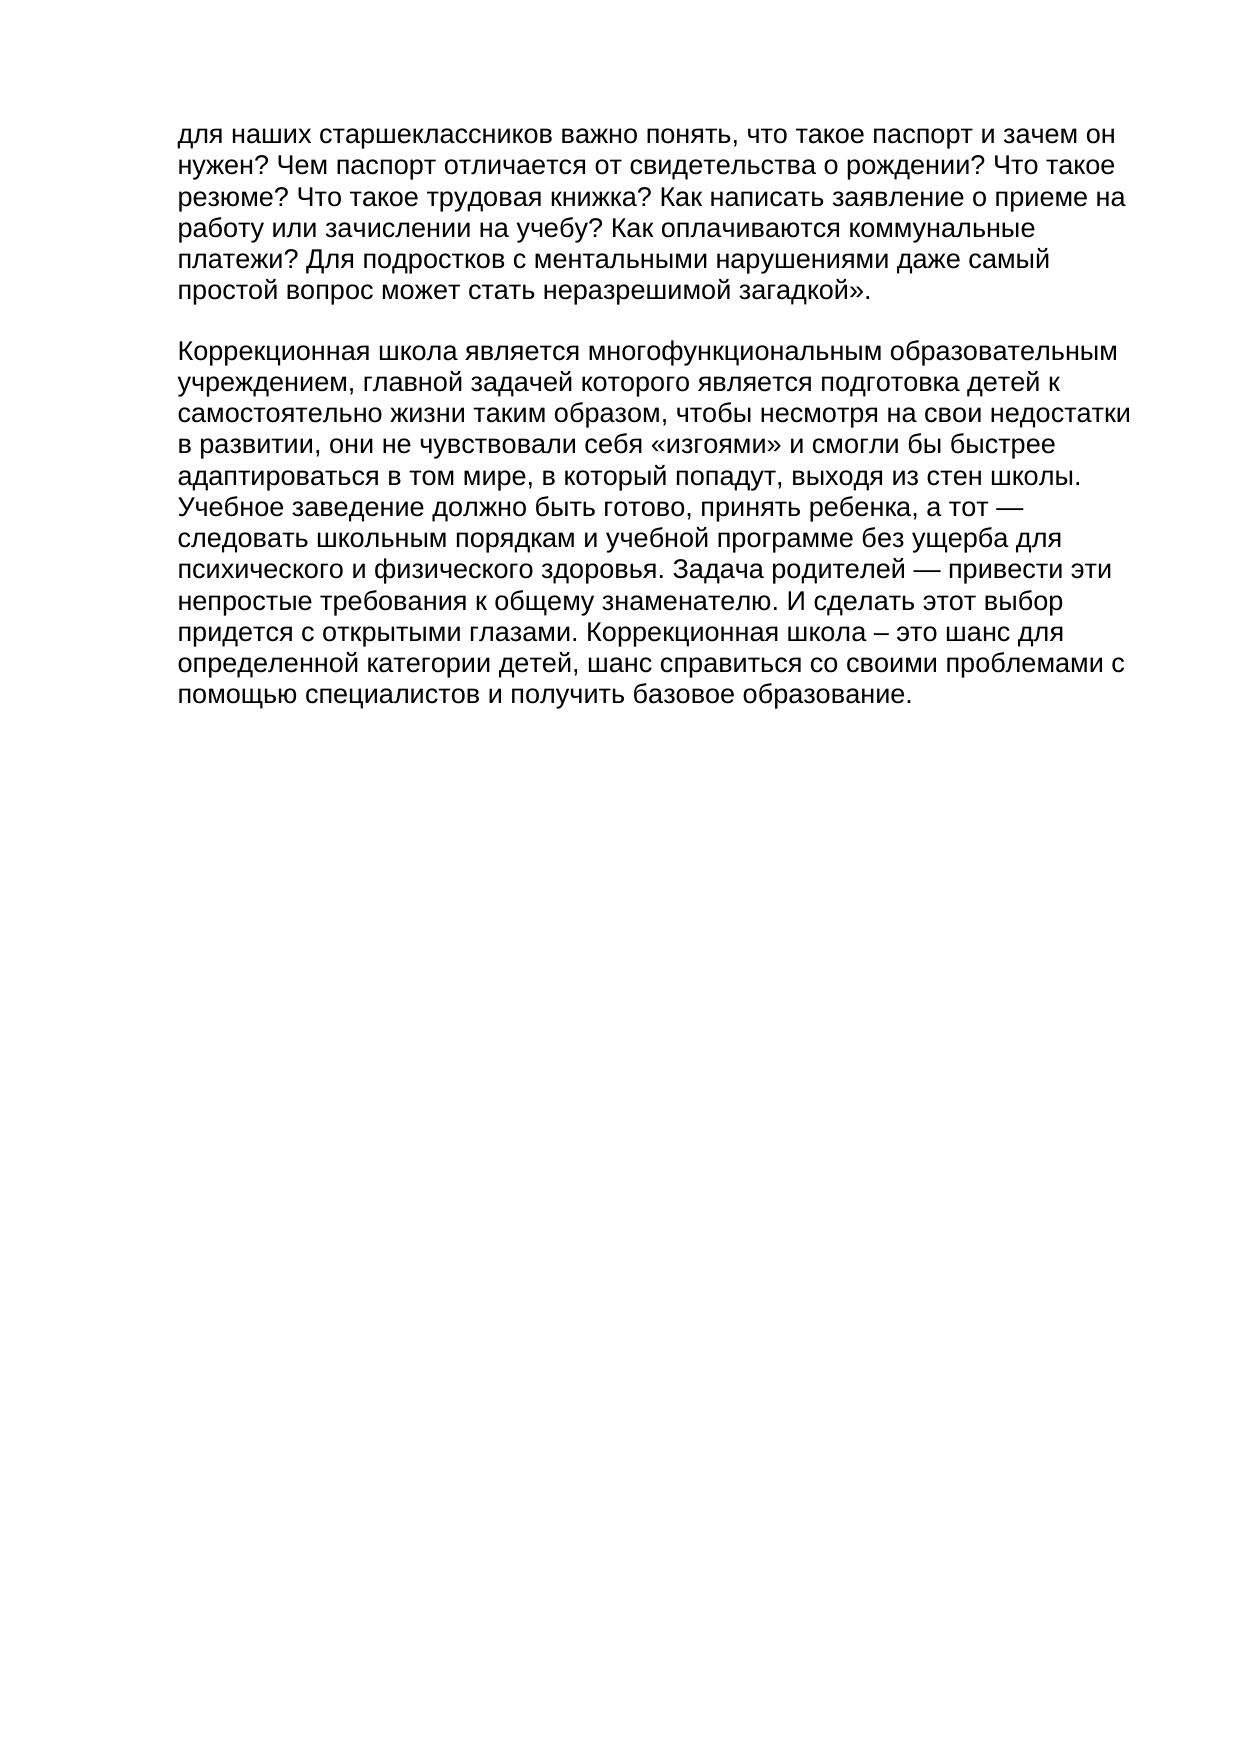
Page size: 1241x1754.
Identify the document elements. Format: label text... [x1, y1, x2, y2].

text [177, 118, 1152, 306]
text Коррекционная школа является многофункциональным образовательным учреждением, главной задачей которого является подготовка детей к самостоятельно жизни таким образом, чтобы несмотря на свои недостатки в развитии, они не чувствовали себя «изгоями» и смогли бы быстрее адаптироваться в том мире, в который попадут, выходя из стен школы. Учебное заведение должно быть готово, принять ребенка, а тот — следовать школьным порядкам и учебной программе без ущерба для психического и физического здоровья. Задача родителей — привести эти непростые требования к общему знаменателю. И сделать этот выбор придется с открытыми глазами. Коррекционная школа – это шанс для определенной категории детей, шанс справиться со своими проблемами с помощью специалистов и получить базовое образование. [177, 335, 1152, 710]
